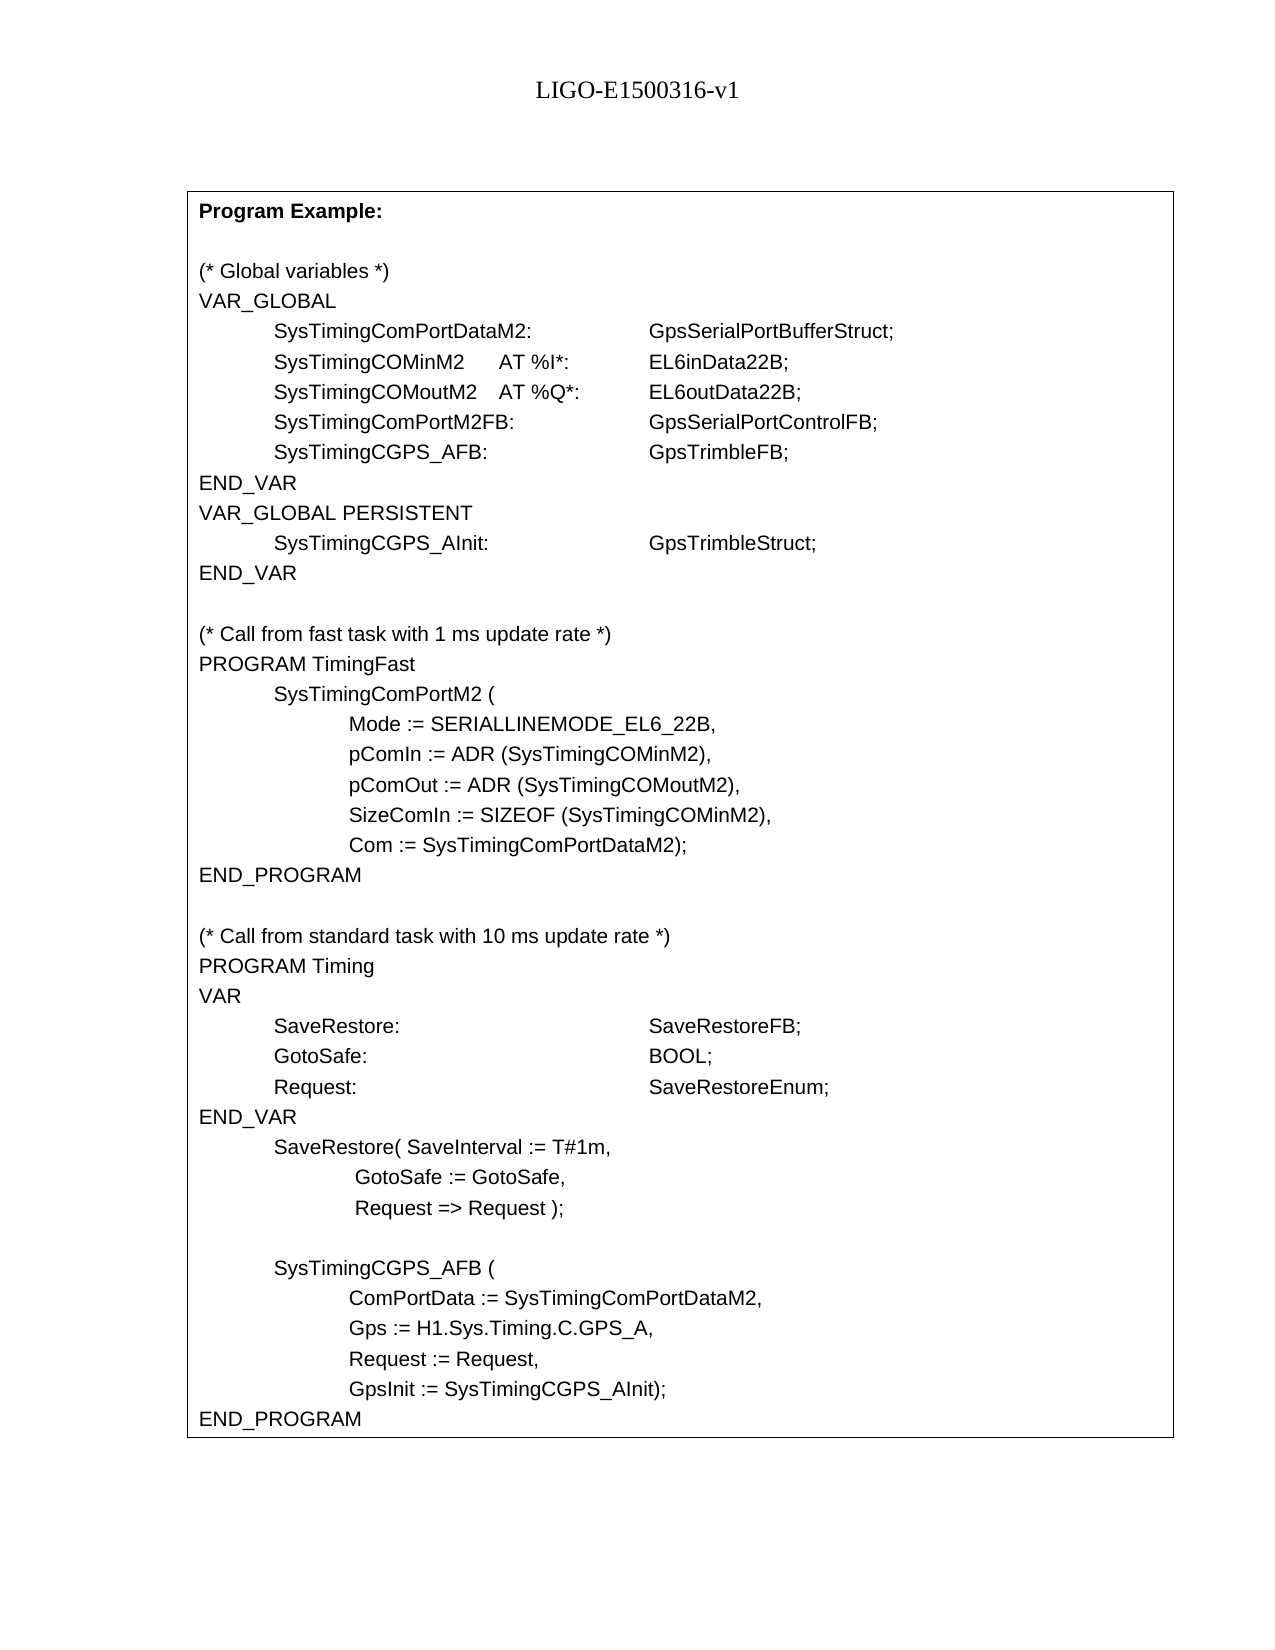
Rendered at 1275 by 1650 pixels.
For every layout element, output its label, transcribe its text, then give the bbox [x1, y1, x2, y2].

table_header Program Example: (* Global variables *) VAR_GLOBAL SysTimingComPortDataM2: GpsSerialPortBufferStruct; SysTimingCOMinM2 AT %I*: EL6inData22B; SysTimingCOMoutM2 AT %Q*: EL6outData22B; SysTimingComPortM2FB: GpsSerialPortControlFB; SysTimingCGPS_AFB: GpsTrimbleFB; END_VAR VAR_GLOBAL PERSISTENT SysTimingCGPS_AInit: GpsTrimbleStruct; END_VAR (* Call from fast task with 1 ms update rate *) PROGRAM TimingFast SysTimingComPortM2 ( Mode := SERIALLINEMODE_EL6_22B, pComIn := ADR (SysTimingCOMinM2), pComOut := ADR (SysTimingCOMoutM2), SizeComIn := SIZEOF (SysTimingCOMinM2), Com := SysTimingComPortDataM2); END_PROGRAM (* Call from standard task with 10 ms update rate *) PROGRAM Timing VAR SaveRestore: SaveRestoreFB; GotoSafe: BOOL; Request: SaveRestoreEnum; END_VAR SaveRestore( SaveInterval := T#1m, GotoSafe := GotoSafe, Request => Request ); SysTimingCGPS_AFB ( ComPortData := SysTimingComPortDataM2, Gps := H1.Sys.Timing.C.GPS_A, Request := Request, GpsInit := SysTimingCGPS_AInit); END_PROGRAM [188, 192, 1173, 1437]
